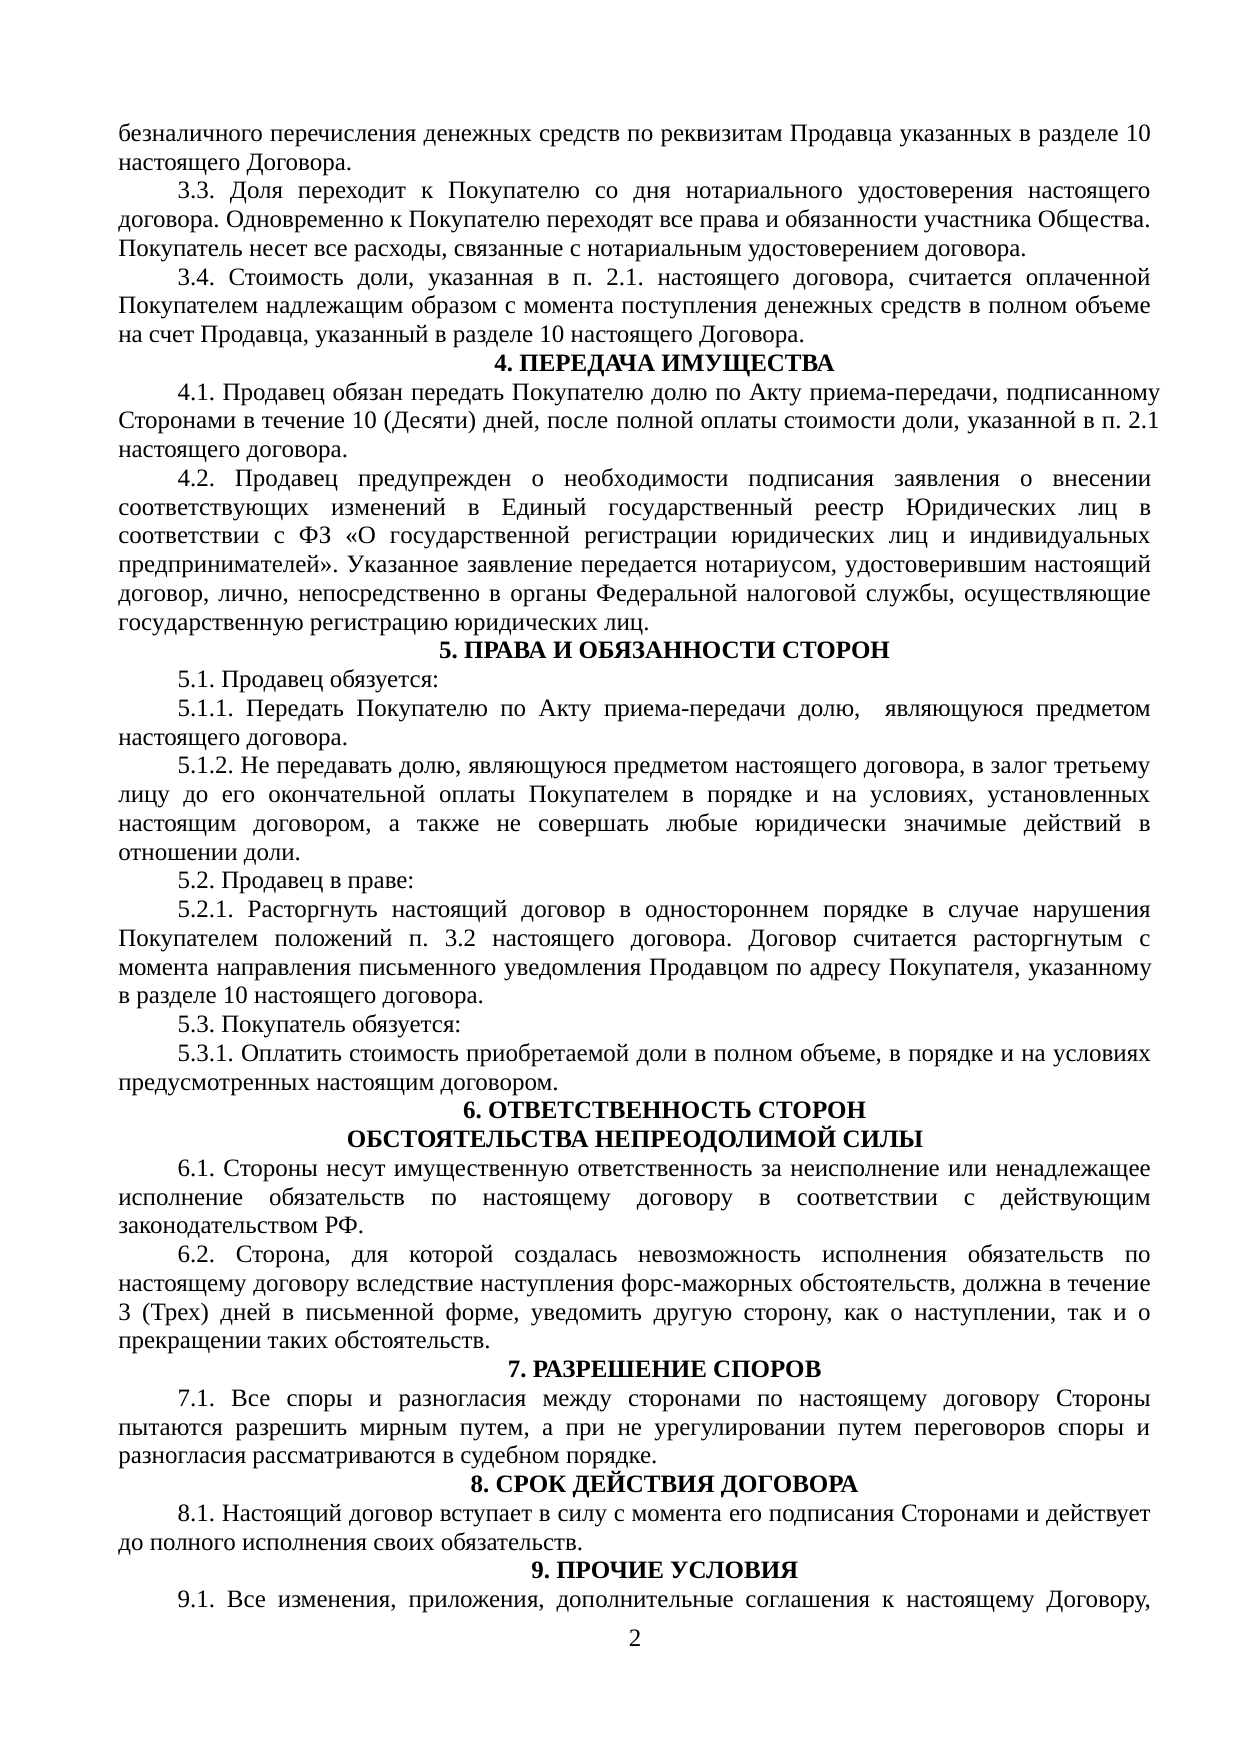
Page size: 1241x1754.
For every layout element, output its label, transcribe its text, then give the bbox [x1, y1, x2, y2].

text 3.3. Доля переходит к Покупателю со дня нотариального удостоверения настоящего договора. Одновременно к Покупателю переходят все права и обязанности участника Общества. Покупатель несет все расходы, связанные с нотариальным удостоверением договора. [118, 176, 1152, 262]
text 5.3.1. Оплатить стоимость приобретаемой доли в полном объеме, в порядке и на условиях предусмотренных настоящим договором. [118, 1038, 1152, 1096]
text 4. ПЕРЕДАЧА ИМУЩЕСТВА [118, 348, 1152, 377]
text 6.2. Сторона, для которой создалась невозможность исполнения обязательств по настоящему договору вследствие наступления форс-мажорных обстоятельств, должна в течение 3 (Трех) дней в письменной форме, уведомить другую сторону, как о наступлении, так и о прекращении таких обстоятельств. [118, 1239, 1152, 1354]
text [118, 1584, 1152, 1613]
text 9. ПРОЧИЕ УСЛОВИЯ [118, 1556, 1152, 1584]
text 6. ОТВЕТСТВЕННОСТЬ СТОРОН ОБСТОЯТЕЛЬСТВА НЕПРЕОДОЛИМОЙ СИЛЫ [118, 1096, 1152, 1153]
text 6.1. Стороны несут имущественную ответственность за неисполнение или ненадлежащее исполнение обязательств по настоящему договору в соответствии с действующим законодательством РФ. [118, 1153, 1152, 1239]
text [118, 118, 1152, 176]
text 5.3. Покупатель обязуется: [118, 1009, 1152, 1038]
text 4.2. Продавец предупрежден о необходимости подписания заявления о внесении соответствующих изменений в Единый государственный реестр Юридических лиц в соответствии с ФЗ «О государственной регистрации юридических лиц и индивидуальных предпринимателей». Указанное заявление передается нотариусом, удостоверившим настоящий договор, лично, непосредственно в органы Федеральной налоговой службы, осуществляющие государственную регистрацию юридических лиц. [118, 463, 1152, 636]
text 5.1.1. Передать Покупателю по Акту приема-передачи долю, являющуюся предметом настоящего договора. [118, 693, 1152, 751]
text 5. ПРАВА И ОБЯЗАННОСТИ СТОРОН [118, 636, 1152, 664]
text 5.1. Продавец обязуется: [118, 664, 1152, 693]
text 5.1.2. Не передавать долю, являющуюся предметом настоящего договора, в залог третьему лицу до его окончательной оплаты Покупателем в порядке и на условиях, установленных настоящим договором, а также не совершать любые юридически значимые действий в отношении доли. [118, 751, 1152, 866]
text 7.1. Все споры и разногласия между сторонами по настоящему договору Стороны пытаются разрешить мирным путем, а при не урегулировании путем переговоров споры и разногласия рассматриваются в судебном порядке. [118, 1383, 1152, 1469]
text 5.2.1. Расторгнуть настоящий договор в одностороннем порядке в случае нарушения Покупателем положений п. 3.2 настоящего договора. Договор считается расторгнутым с момента направления письменного уведомления Продавцом по адресу Покупателя, указанному в разделе 10 настоящего договора. [118, 894, 1152, 1009]
text 4.1. Продавец обязан передать Покупателю долю по Акту приема-передачи, подписанному Сторонами в течение 10 (Десяти) дней, после полной оплаты стоимости доли, указанной в п. 2.1 настоящего договора. [118, 377, 1160, 463]
text 3.4. Стоимость доли, указанная в п. 2.1. настоящего договора, считается оплаченной Покупателем надлежащим образом с момента поступления денежных средств в полном объеме на счет Продавца, указанный в разделе 10 настоящего Договора. [118, 262, 1152, 348]
text 8. СРОК ДЕЙСТВИЯ ДОГОВОРА [118, 1469, 1152, 1498]
text 5.2. Продавец в праве: [118, 866, 1152, 894]
text 8.1. Настоящий договор вступает в силу с момента его подписания Сторонами и действует до полного исполнения своих обязательств. [118, 1498, 1152, 1556]
text 7. РАЗРЕШЕНИЕ СПОРОВ [118, 1354, 1152, 1383]
